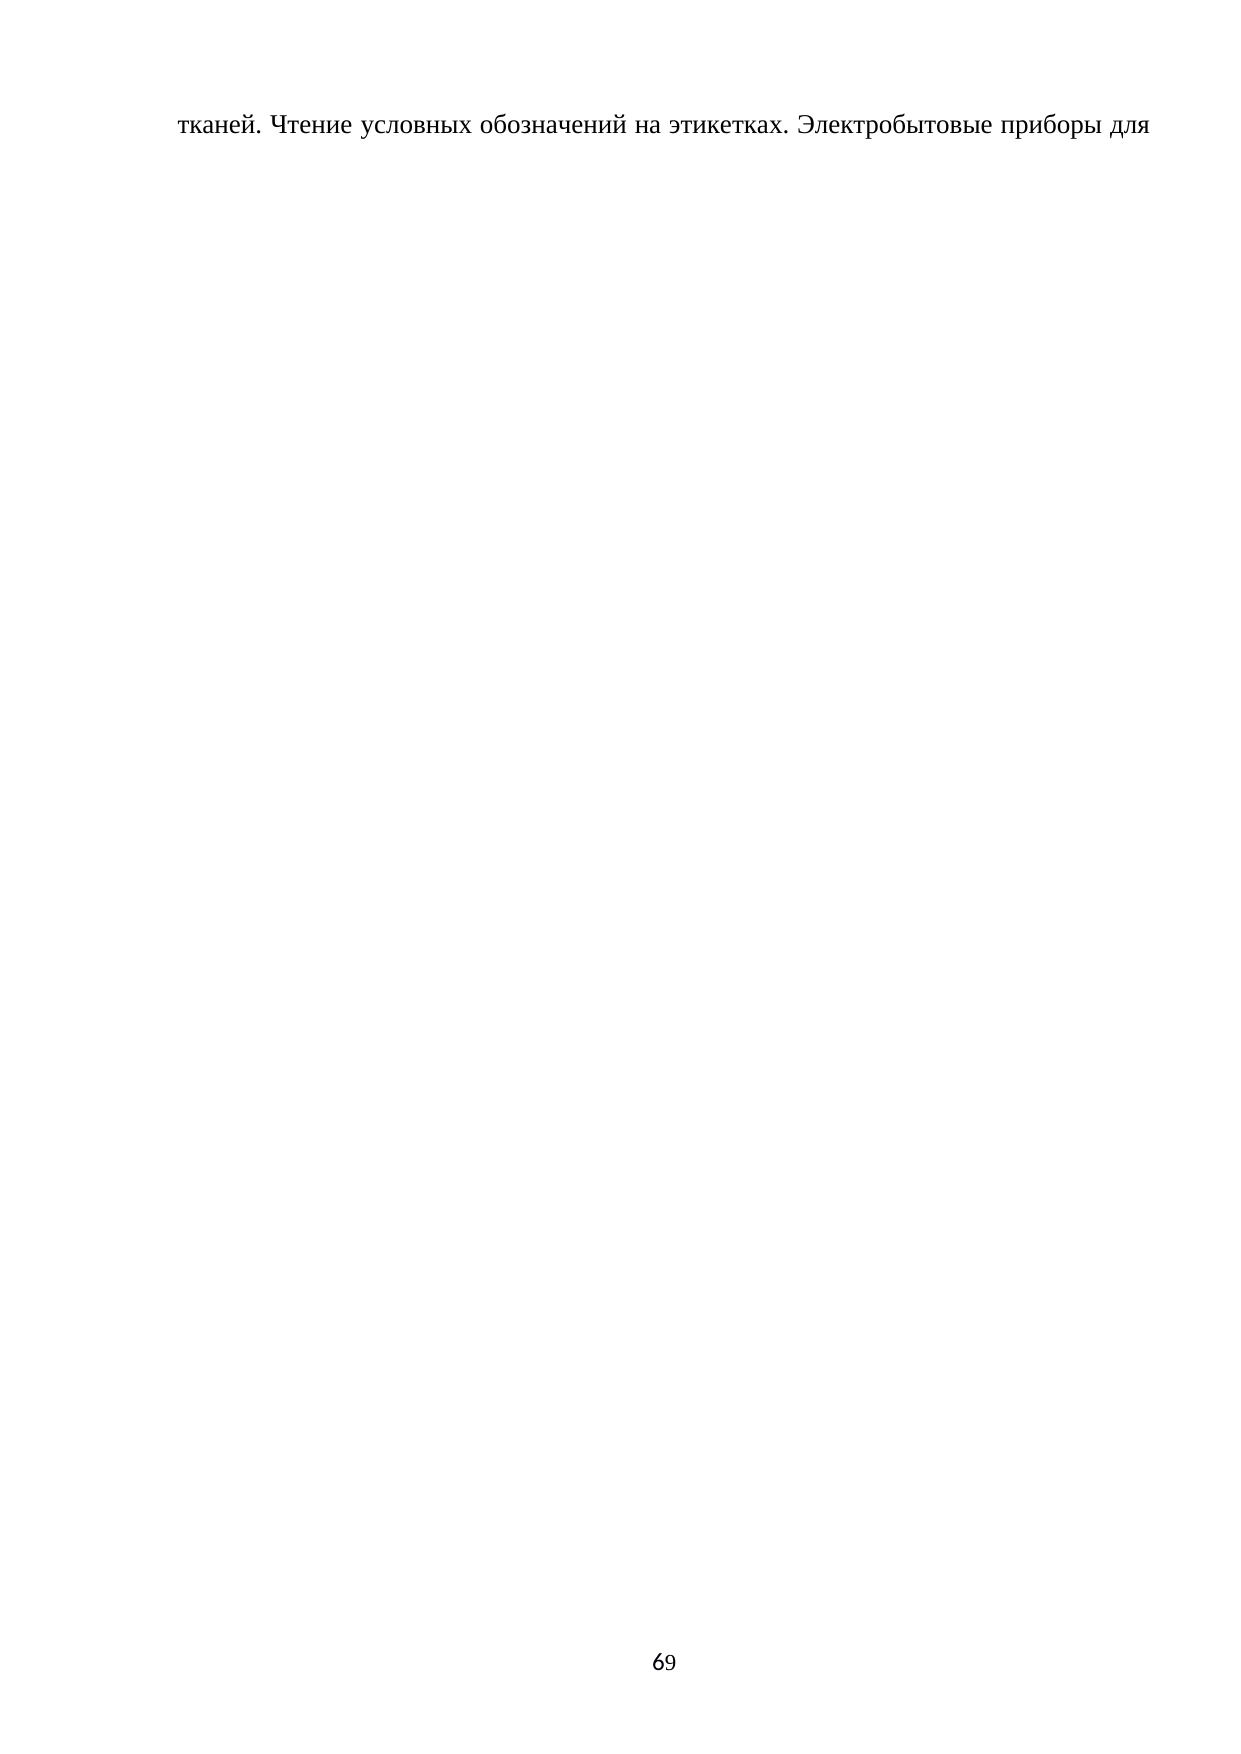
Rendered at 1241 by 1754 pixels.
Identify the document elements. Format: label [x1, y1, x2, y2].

text [177, 108, 1152, 139]
